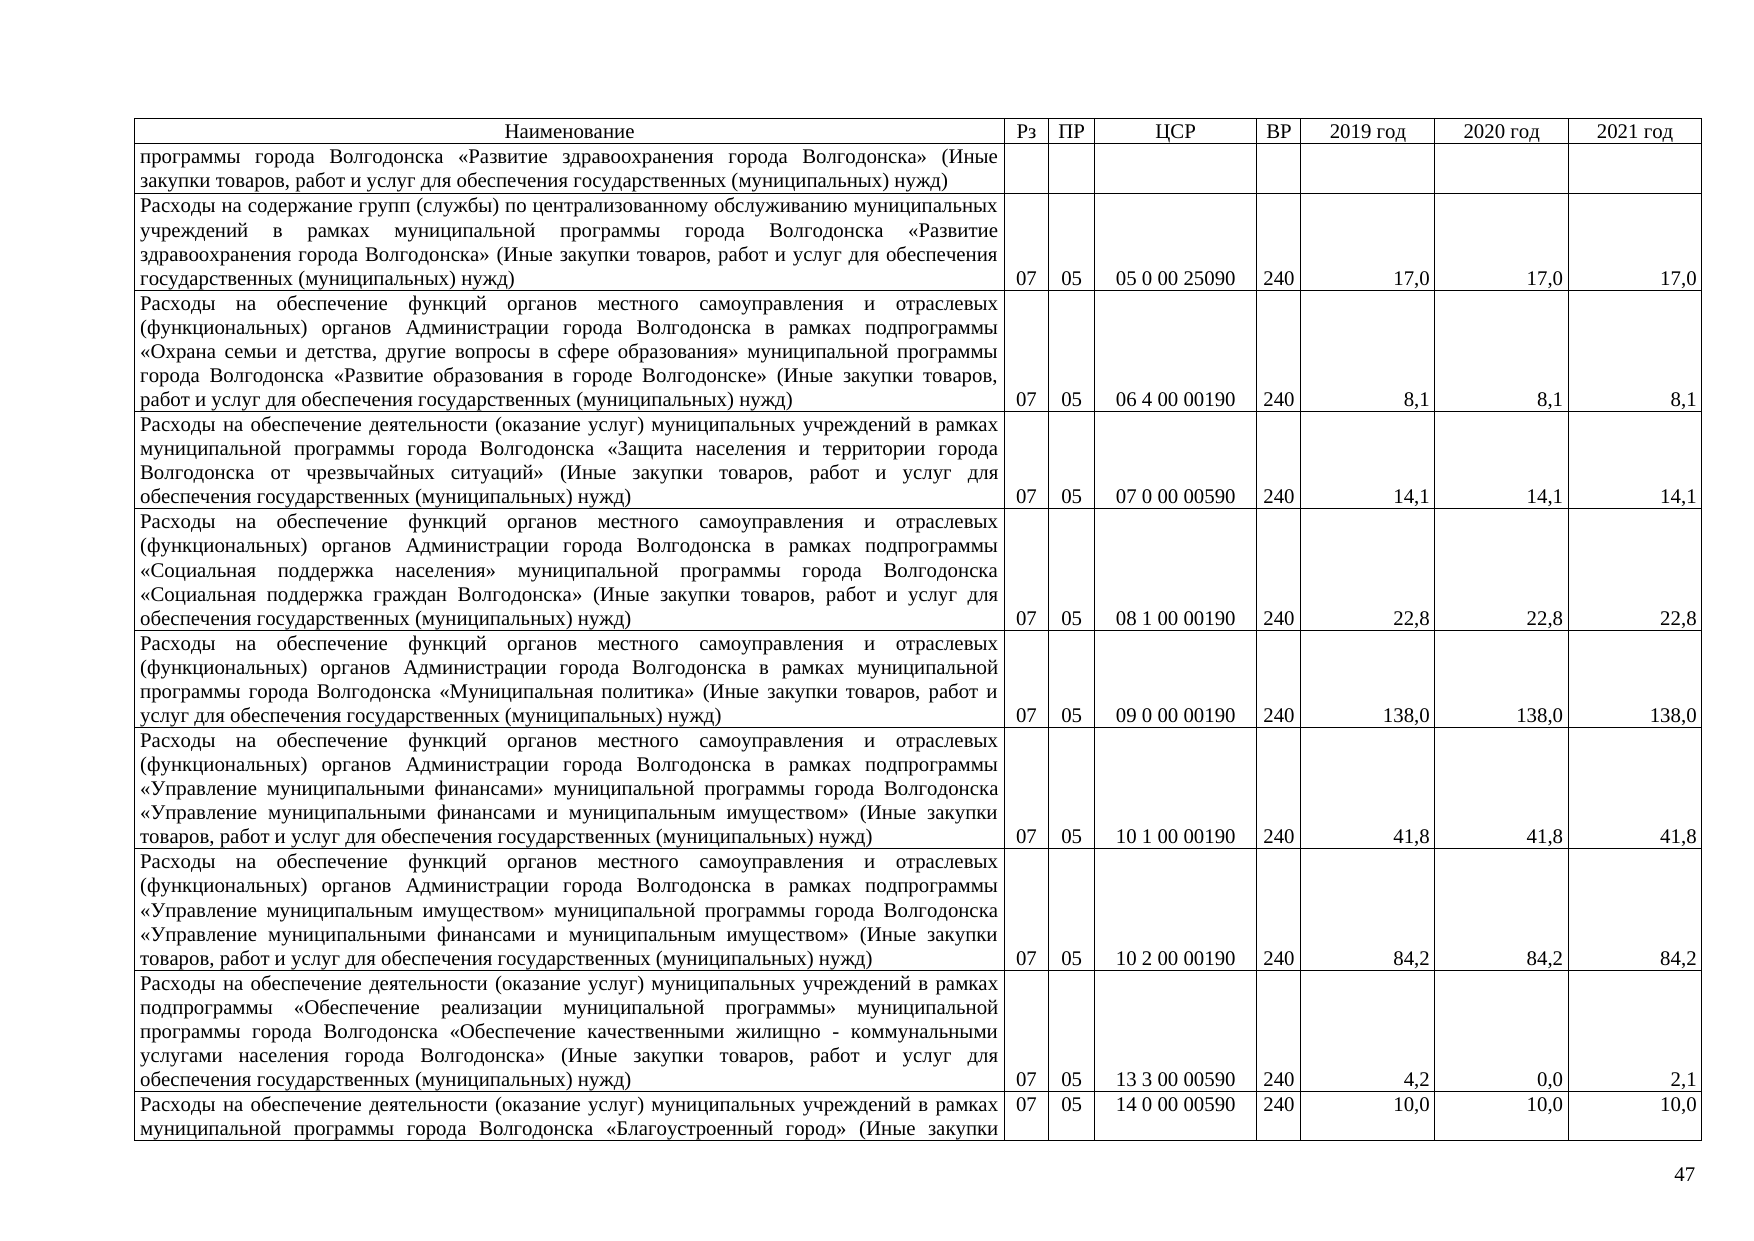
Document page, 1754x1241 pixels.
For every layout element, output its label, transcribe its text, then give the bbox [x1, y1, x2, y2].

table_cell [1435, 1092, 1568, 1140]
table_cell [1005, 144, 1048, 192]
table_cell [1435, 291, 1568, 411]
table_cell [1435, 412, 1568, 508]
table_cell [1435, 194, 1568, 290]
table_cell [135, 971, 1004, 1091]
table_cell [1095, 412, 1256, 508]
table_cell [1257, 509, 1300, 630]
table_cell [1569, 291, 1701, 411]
table_header Рз [1005, 119, 1048, 143]
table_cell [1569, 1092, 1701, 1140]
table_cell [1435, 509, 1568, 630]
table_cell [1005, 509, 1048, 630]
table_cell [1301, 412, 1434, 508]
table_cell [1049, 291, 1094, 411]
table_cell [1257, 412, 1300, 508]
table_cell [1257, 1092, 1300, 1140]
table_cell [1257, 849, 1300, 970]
table_header 2021 год [1569, 119, 1701, 143]
table_header 2019 год [1301, 119, 1434, 143]
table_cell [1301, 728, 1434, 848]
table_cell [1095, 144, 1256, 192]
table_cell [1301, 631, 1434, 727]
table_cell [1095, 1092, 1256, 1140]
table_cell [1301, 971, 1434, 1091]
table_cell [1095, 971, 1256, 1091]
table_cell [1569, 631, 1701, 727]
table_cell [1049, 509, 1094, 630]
table_header ВР [1257, 119, 1300, 143]
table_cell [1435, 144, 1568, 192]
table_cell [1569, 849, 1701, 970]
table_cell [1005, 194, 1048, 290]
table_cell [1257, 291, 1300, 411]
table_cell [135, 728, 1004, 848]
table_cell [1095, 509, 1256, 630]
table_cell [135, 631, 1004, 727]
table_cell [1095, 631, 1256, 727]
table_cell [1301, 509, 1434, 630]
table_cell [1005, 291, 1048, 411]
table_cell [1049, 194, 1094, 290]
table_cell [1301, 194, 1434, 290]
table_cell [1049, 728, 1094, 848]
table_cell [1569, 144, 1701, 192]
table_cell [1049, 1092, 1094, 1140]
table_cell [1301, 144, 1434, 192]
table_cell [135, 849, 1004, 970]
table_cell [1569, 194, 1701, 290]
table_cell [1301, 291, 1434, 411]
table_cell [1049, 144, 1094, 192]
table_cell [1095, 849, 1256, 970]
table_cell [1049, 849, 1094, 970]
table_header Наименование [135, 119, 1004, 143]
table_header ПР [1049, 119, 1094, 143]
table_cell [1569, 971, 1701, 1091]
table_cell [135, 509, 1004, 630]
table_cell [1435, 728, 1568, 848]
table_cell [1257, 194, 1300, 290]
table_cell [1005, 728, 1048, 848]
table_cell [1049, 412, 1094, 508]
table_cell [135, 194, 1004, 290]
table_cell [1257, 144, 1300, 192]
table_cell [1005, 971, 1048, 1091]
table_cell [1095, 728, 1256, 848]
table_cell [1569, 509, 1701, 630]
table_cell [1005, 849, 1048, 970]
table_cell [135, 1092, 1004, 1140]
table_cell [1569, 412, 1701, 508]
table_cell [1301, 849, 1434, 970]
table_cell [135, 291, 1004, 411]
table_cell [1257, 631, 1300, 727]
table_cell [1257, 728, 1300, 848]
table_header ЦСР [1095, 119, 1256, 143]
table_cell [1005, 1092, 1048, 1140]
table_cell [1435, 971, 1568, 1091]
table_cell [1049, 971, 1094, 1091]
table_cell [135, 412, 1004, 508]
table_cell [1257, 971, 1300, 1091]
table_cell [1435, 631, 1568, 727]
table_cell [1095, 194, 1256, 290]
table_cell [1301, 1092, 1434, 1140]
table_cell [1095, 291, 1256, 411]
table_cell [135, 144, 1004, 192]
table_header 2020 год [1435, 119, 1568, 143]
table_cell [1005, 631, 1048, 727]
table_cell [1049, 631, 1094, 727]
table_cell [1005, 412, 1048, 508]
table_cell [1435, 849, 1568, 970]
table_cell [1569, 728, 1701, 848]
